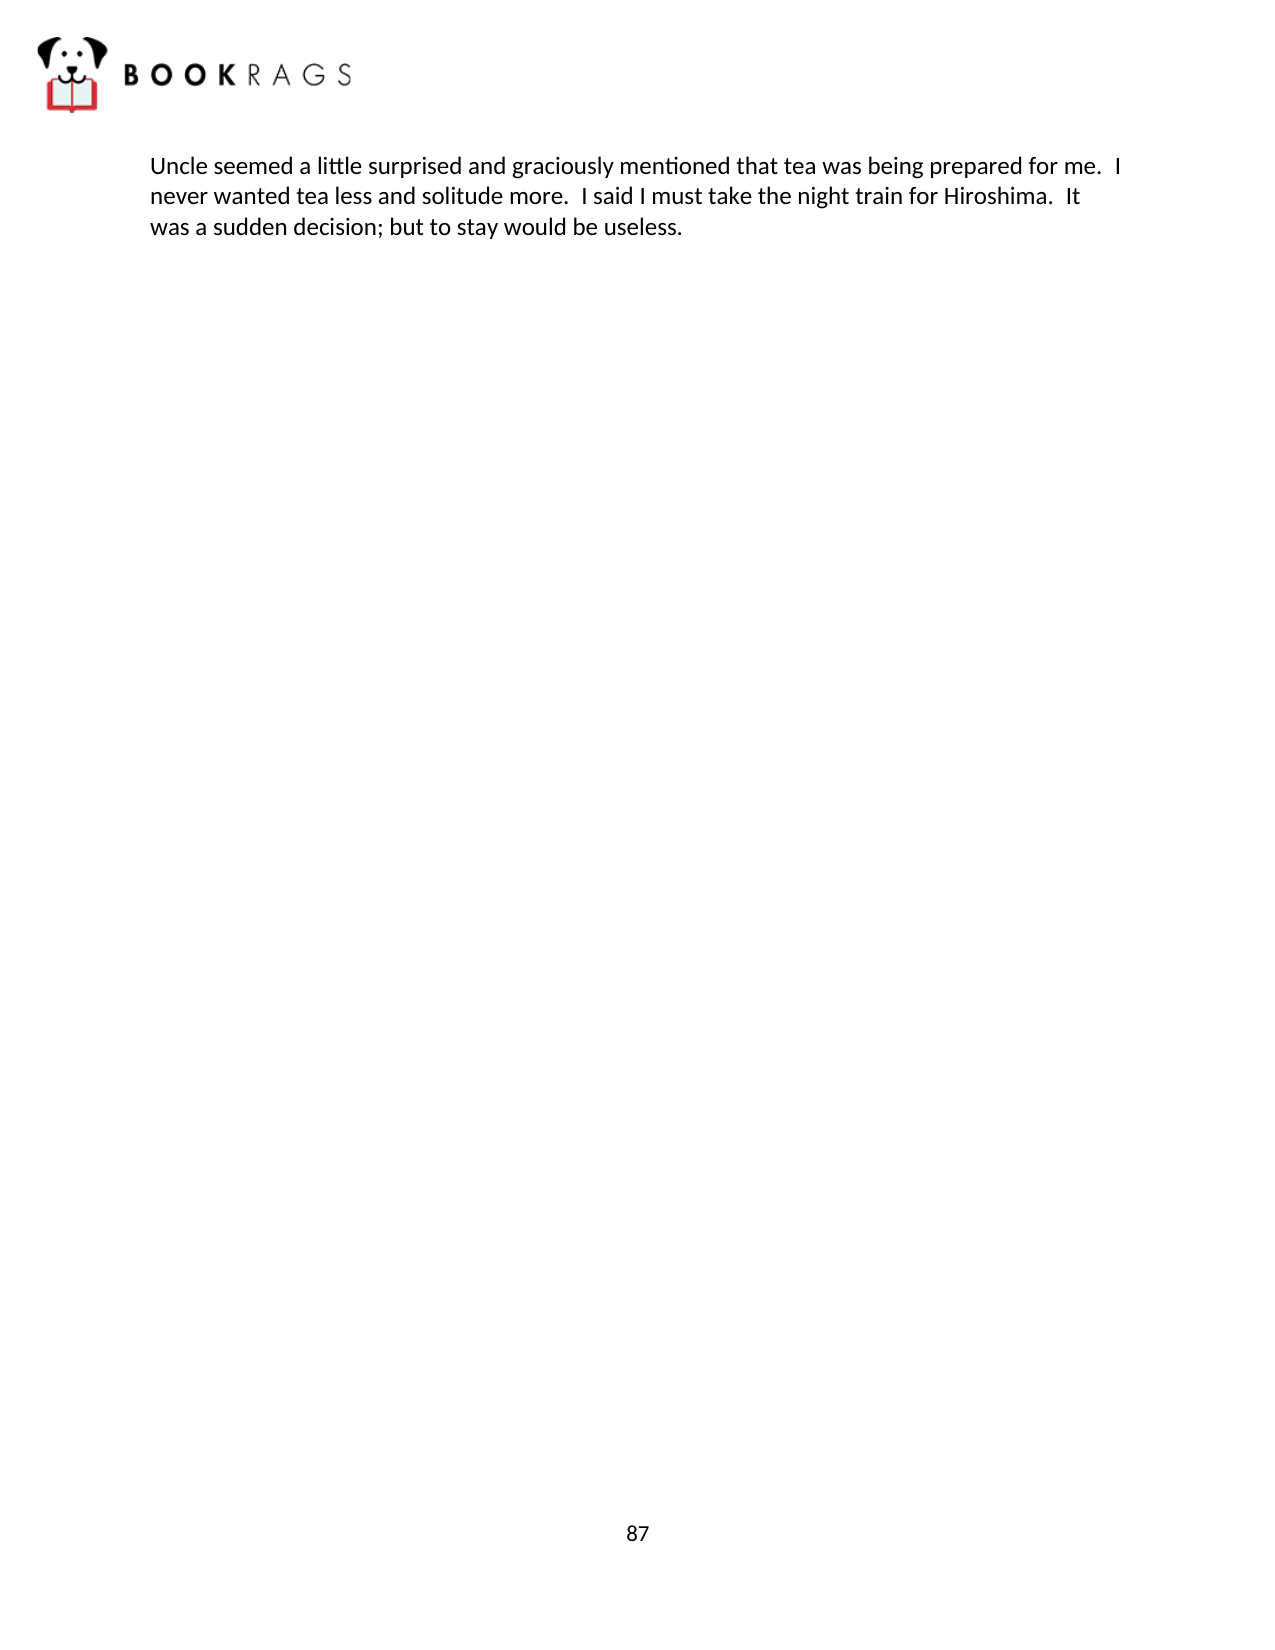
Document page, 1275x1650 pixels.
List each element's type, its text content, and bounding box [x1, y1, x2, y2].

text Uncle seemed a little surprised and graciously mentioned that tea was being prepared for me. I never wanted tea less and solitude more. I said I must take the night train for Hiroshima. It was a sudden decision; but to stay would be useless. [150, 150, 1125, 242]
picture [37, 37, 351, 113]
